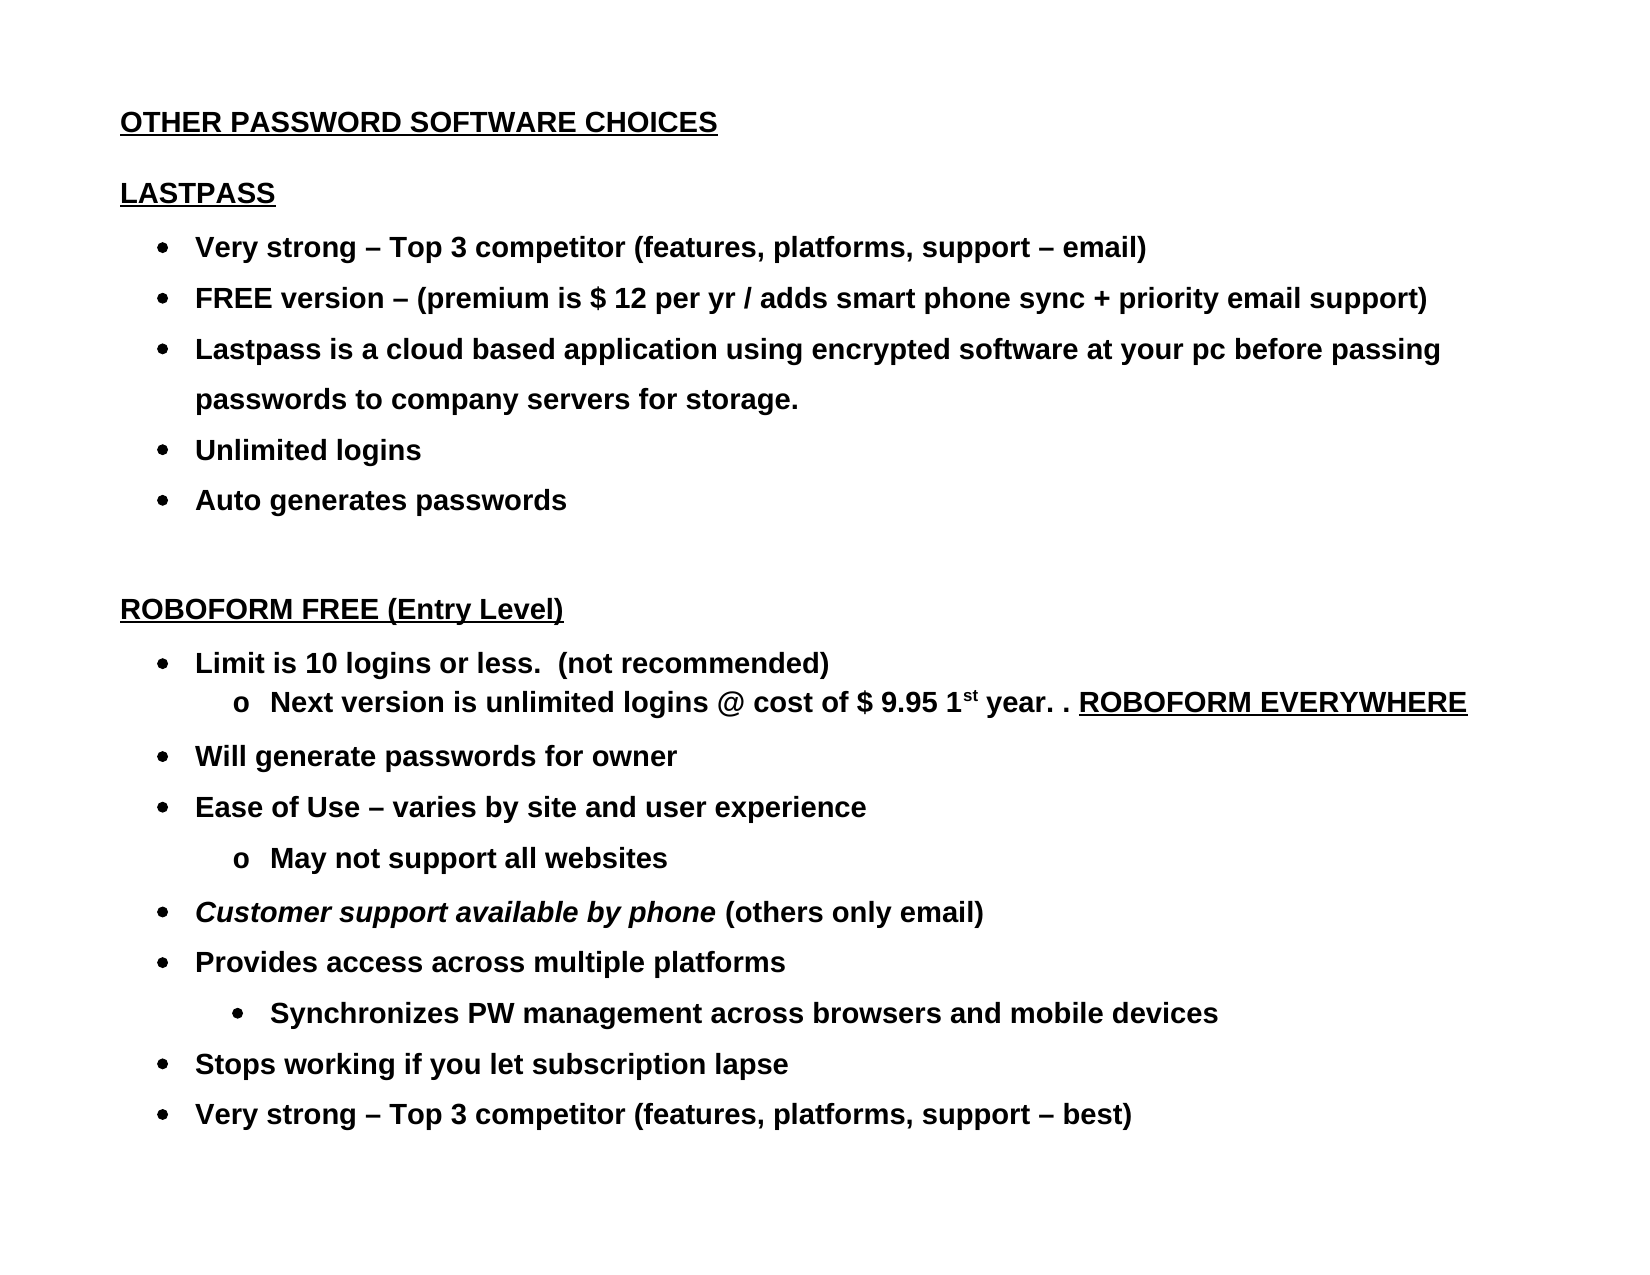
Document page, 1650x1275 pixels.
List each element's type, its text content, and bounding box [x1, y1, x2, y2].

list FREE version – (premium is $ 12 per yr / adds smart phone sync + priority email support) [157, 281, 1530, 315]
list Limit is 10 logins or less. (not recommended) [157, 647, 1530, 680]
text ROBOFORM FREE (Entry Level) [120, 592, 1530, 626]
list Will generate passwords for owner [157, 739, 1530, 773]
list Auto generates passwords [157, 483, 1530, 517]
list Lastpass is a cloud based application using encrypted software at your pc before passing passwords to company servers for storage. [157, 332, 1530, 416]
list Very strong – Top 3 competitor (features, platforms, support – email) [157, 231, 1530, 264]
list Stops working if you let subscription lapse [157, 1047, 1530, 1081]
list Customer support available by phone (others only email) [157, 895, 1530, 929]
list Unlimited logins [157, 433, 1530, 466]
list Provides access across multiple platforms [157, 946, 1530, 979]
list Ease of Use – varies by site and user experience [157, 790, 1530, 824]
text LASTPASS [120, 176, 1530, 210]
list May not support all websites [232, 841, 1530, 877]
text OTHER PASSWORD SOFTWARE CHOICES [120, 105, 1530, 138]
list Synchronizes PW management across browsers and mobile devices [232, 996, 1530, 1030]
list Very strong – Top 3 competitor (features, platforms, support – best) [157, 1097, 1530, 1131]
list Next version is unlimited logins @ cost of $ 9.95 1st year. . ROBOFORM EVERYWHERE [232, 685, 1530, 721]
